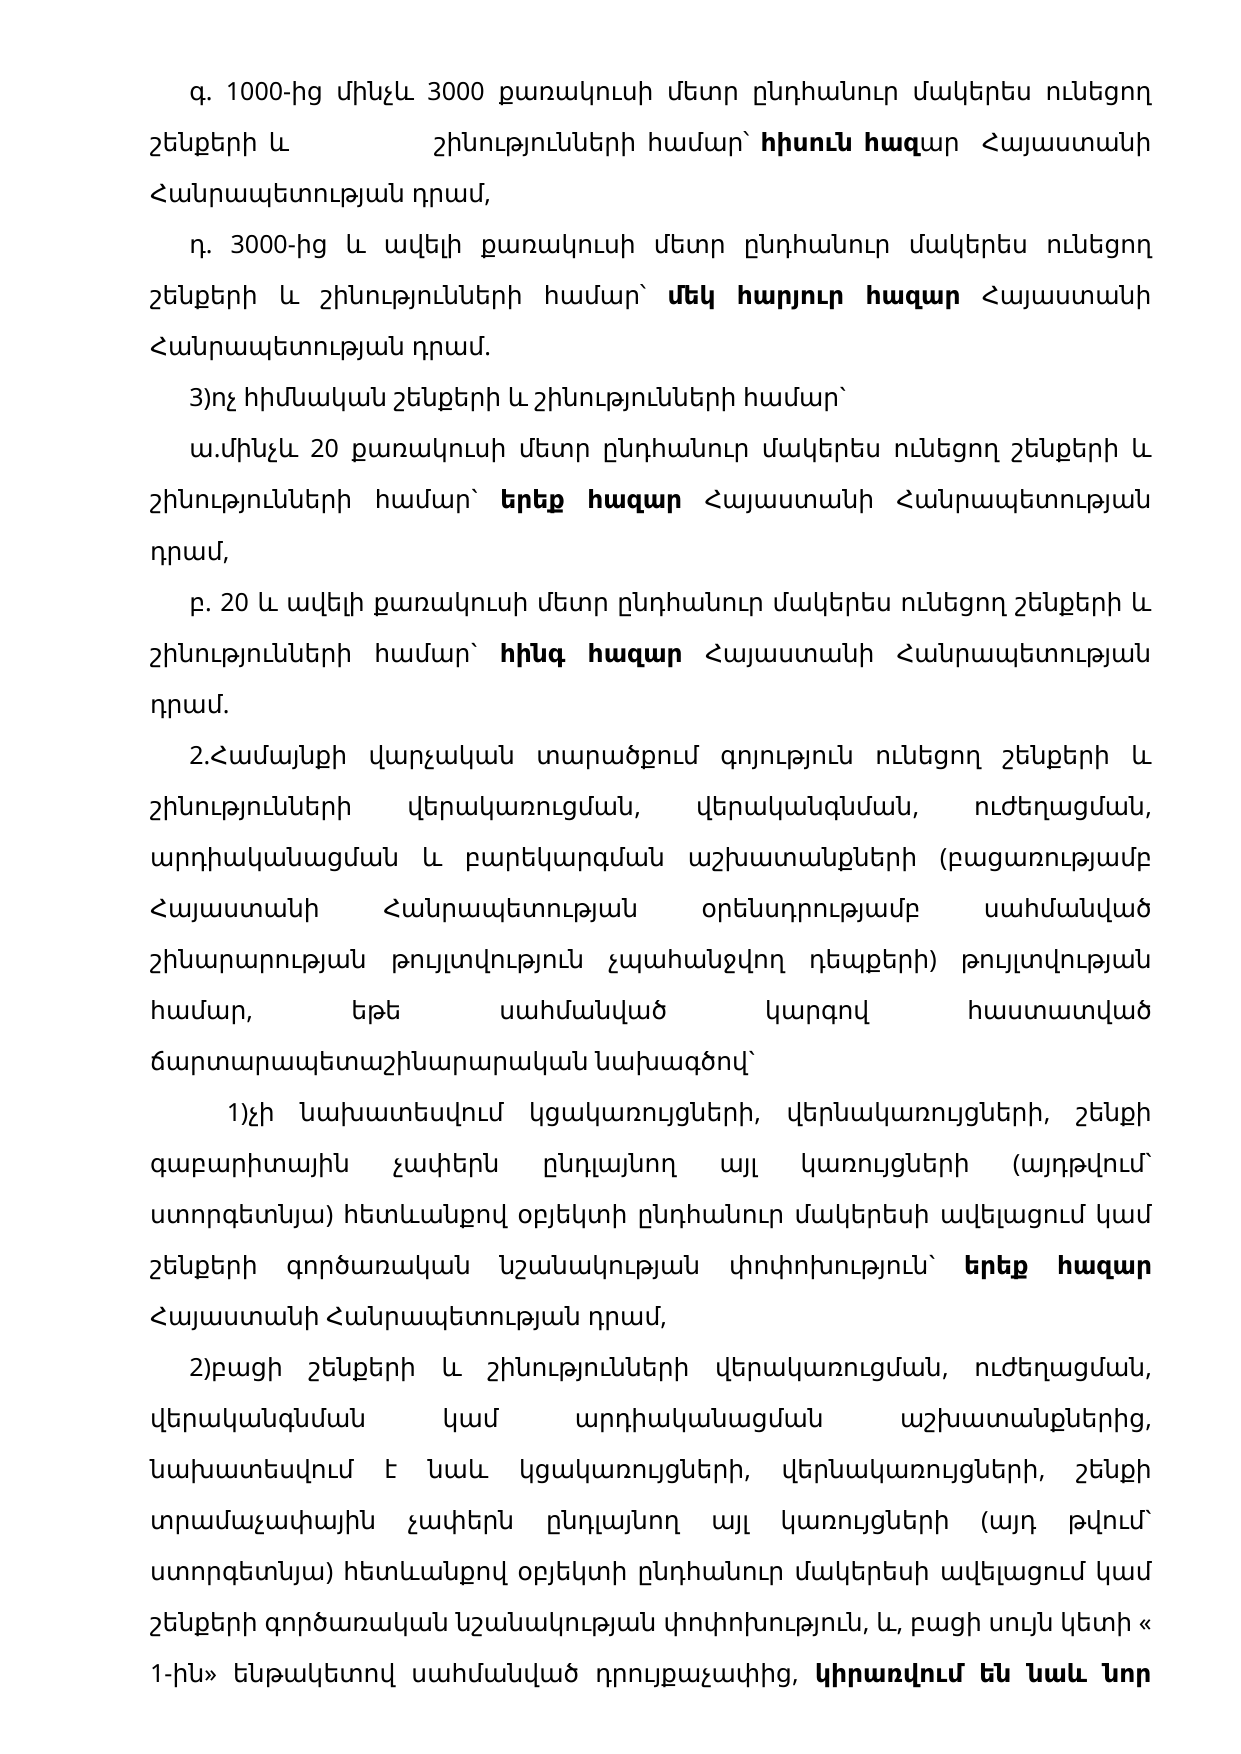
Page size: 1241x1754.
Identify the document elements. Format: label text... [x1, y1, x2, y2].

text 3)ոչ հիմնական շենքերի և շինությունների համար` [150, 380, 1152, 414]
text ա.մինչև 20 քառակուսի մետր ընդհանուր մակերես ունեցող շենքերի և շինությունների համար` երեք հազար Հայաստանի Հանրապետության դրամ, [150, 431, 1152, 567]
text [150, 1350, 1152, 1690]
text 1)չի նախատեսվում կցակառույցների, վերնակառույցների, շենքի գաբարիտային չափերն ընդլայնող այլ կառույցների (այդթվում` ստորգետնյա) հետևանքով օբյեկտի ընդհանուր մակերեսի ավելացում կամ շենքերի գործառական նշանակության փոփոխություն` երեք հազար Հայաստանի Հանրապետության դրամ, [150, 1095, 1152, 1333]
text գ. 1000-ից մինչև 3000 քառակուսի մետր ընդհանուր մակերես ունեցող շենքերի և շինությունների համար՝ հիսուն հազար Հայաստանի Հանրապետության դրամ, [150, 74, 1152, 210]
text բ. 20 և ավելի քառակուսի մետր ընդհանուր մակերես ունեցող շենքերի և շինությունների համար` հինգ հազար Հայաստանի Հանրապետության դրամ. [150, 584, 1152, 720]
text 2.Համայնքի վարչական տարածքում գոյություն ունեցող շենքերի և շինությունների վերակառուցման, վերականգնման, ուժեղացման, արդիականացման և բարեկարգման աշխատանքների (բացառությամբ Հայաստանի Հանրապետության օրենսդրությամբ սահմանված շինարարության թույլտվություն չպահանջվող դեպքերի) թույլտվության համար, եթե սահմանված կարգով հաստատված ճարտարապետաշինարարական նախագծով` [150, 737, 1152, 1078]
text դ. 3000-ից և ավելի քառակուսի մետր ընդհանուր մակերես ունեցող շենքերի և շինությունների համար՝ մեկ հարյուր հազար Հայաստանի Հանրապետության դրամ. [150, 227, 1152, 363]
